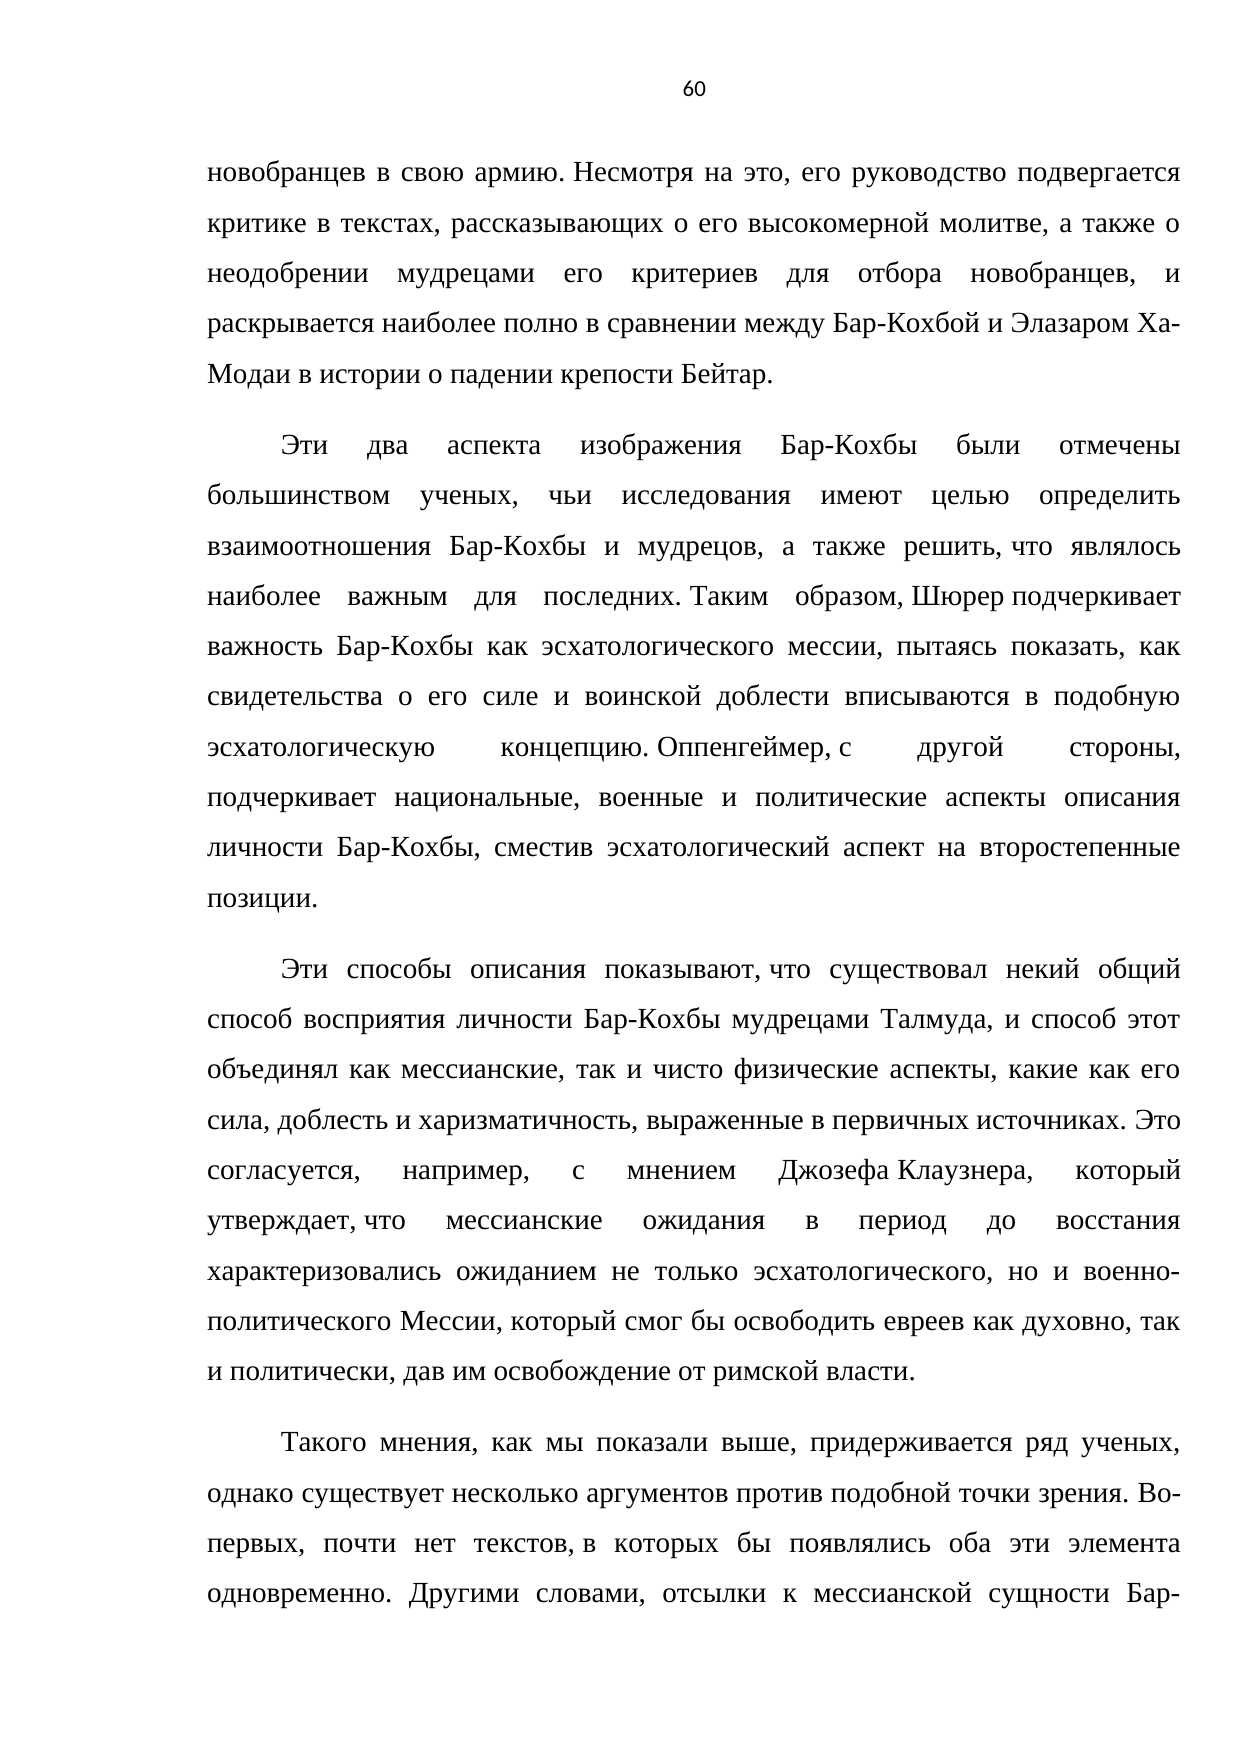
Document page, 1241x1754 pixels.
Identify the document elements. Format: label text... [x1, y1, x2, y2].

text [207, 1424, 1181, 1609]
text Эти два аспекта изображения Бар-Кохбы были отмечены большинством ученых, чьи исследования имеют целью определить взаимоотношения Бар-Кохбы и мудрецов, а также решить, что являлось наиболее важным для последних. Таким образом, Шюрер подчеркивает важность Бар-Кохбы как эсхатологического мессии, пытаясь показать, как свидетельства о его силе и воинской доблести вписываются в подобную эсхатологическую концепцию. Оппенгеймер, с другой стороны, подчеркивает национальные, военные и политические аспекты описания личности Бар-Кохбы, сместив эсхатологический аспект на второстепенные позиции. [207, 427, 1181, 913]
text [207, 154, 1181, 389]
text Эти способы описания показывают, что существовал некий общий способ восприятия личности Бар-Кохбы мудрецами Талмуда, и способ этот объединял как мессианские, так и чисто физические аспекты, какие как его сила, доблесть и харизматичность, выраженные в первичных источниках. Это согласуется, например, с мнением Джозефа Клаузнера, который утверждает, что мессианские ожидания в период до восстания характеризовались ожиданием не только эсхатологического, но и военно-политического Мессии, который смог бы освободить евреев как духовно, так и политически, дав им освобождение от римской власти. [207, 951, 1181, 1387]
